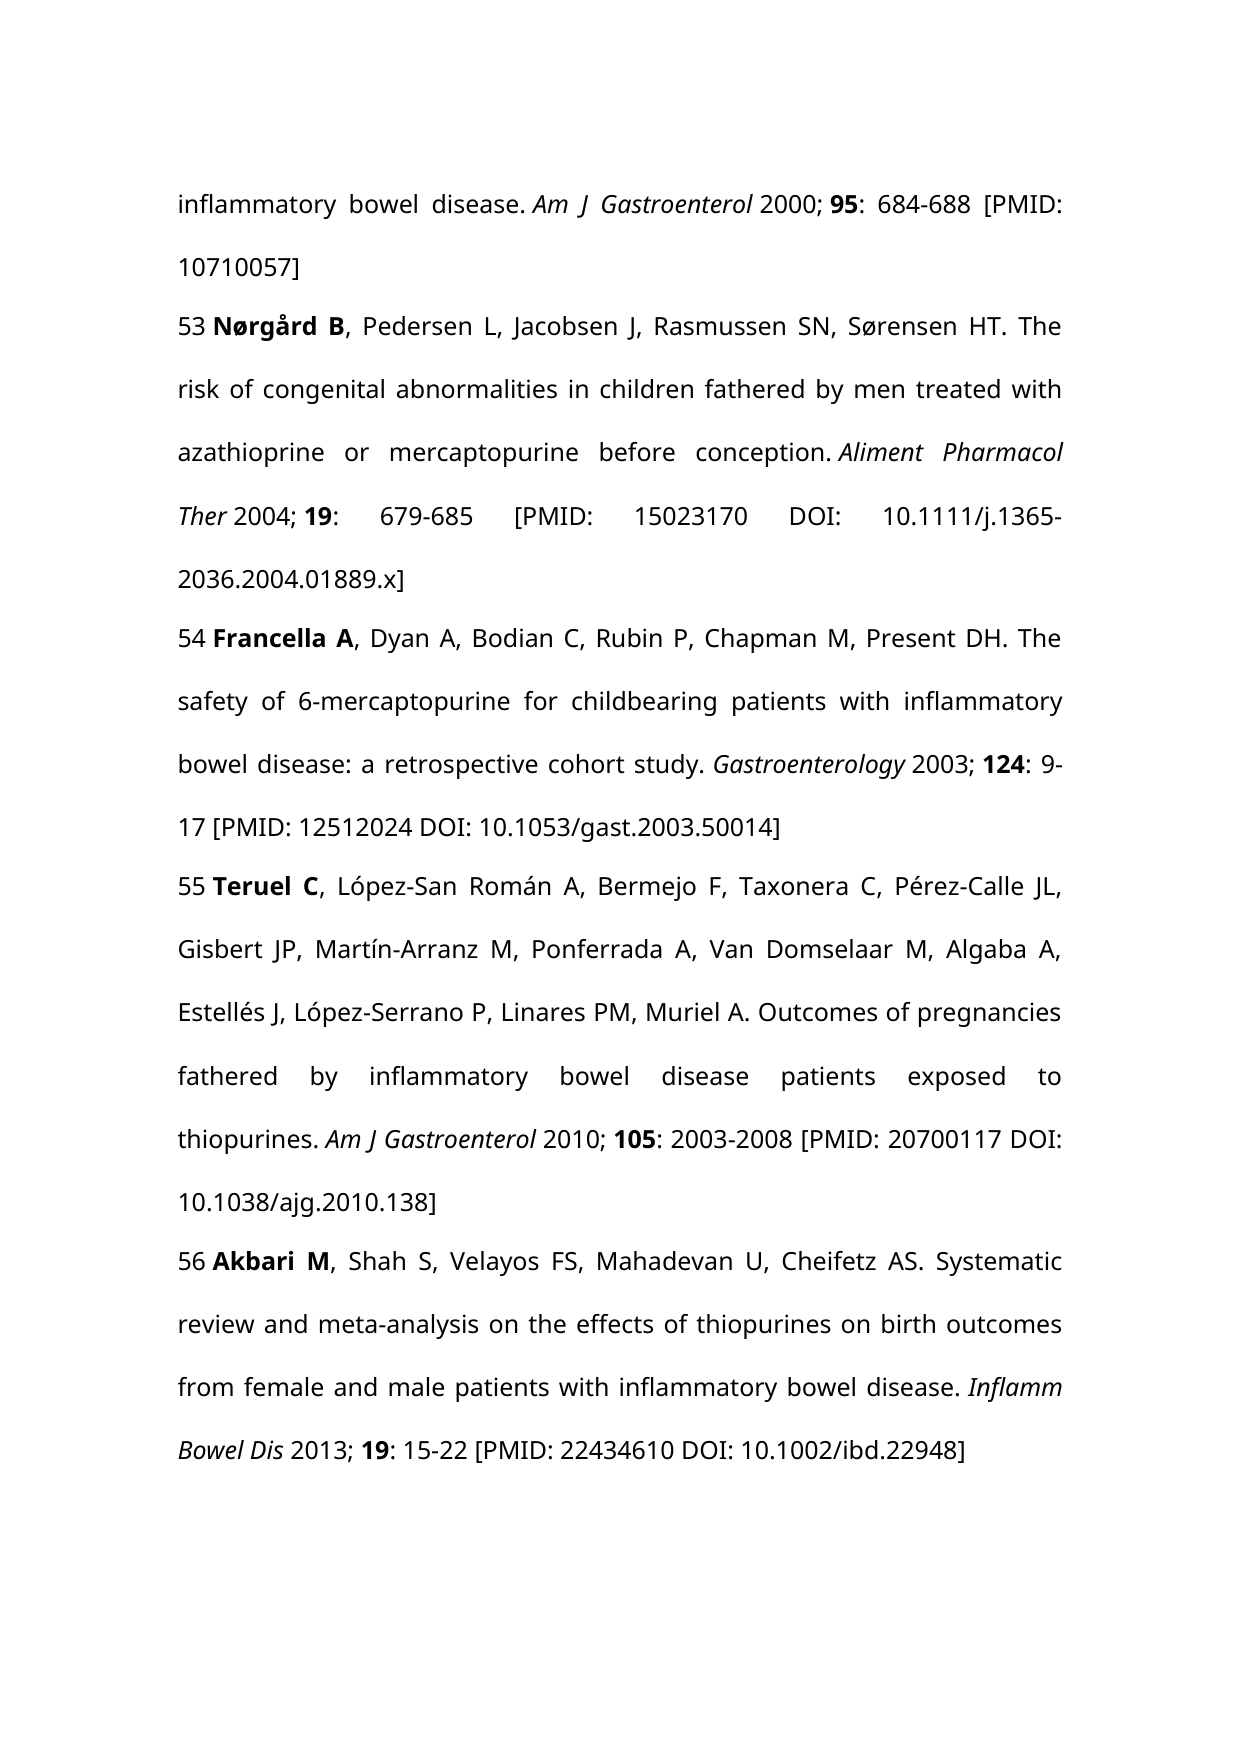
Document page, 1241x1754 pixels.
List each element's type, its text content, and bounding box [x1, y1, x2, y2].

text 56 Akbari M, Shah S, Velayos FS, Mahadevan U, Cheifetz AS. Systematic review and meta-analysis on the effects of thiopurines on birth outcomes from female and male patients with inflammatory bowel disease. Inflamm Bowel Dis 2013; 19: 15-22 [PMID: 22434610 DOI: 10.1002/ibd.22948] [177, 1239, 1063, 1471]
text 55 Teruel C, López-San Román A, Bermejo F, Taxonera C, Pérez-Calle JL, Gisbert JP, Martín-Arranz M, Ponferrada A, Van Domselaar M, Algaba A, Estellés J, López-Serrano P, Linares PM, Muriel A. Outcomes of pregnancies fathered by inflammatory bowel disease patients exposed to thiopurines. Am J Gastroenterol 2010; 105: 2003-2008 [PMID: 20700117 DOI: 10.1038/ajg.2010.138] [177, 865, 1063, 1222]
text 54 Francella A, Dyan A, Bodian C, Rubin P, Chapman M, Present DH. The safety of 6-mercaptopurine for childbearing patients with inflammatory bowel disease: a retrospective cohort study. Gastroenterology 2003; 124: 9-17 [PMID: 12512024 DOI: 10.1053/gast.2003.50014] [177, 616, 1063, 848]
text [177, 183, 1063, 288]
text 53 Nørgård B, Pedersen L, Jacobsen J, Rasmussen SN, Sørensen HT. The risk of congenital abnormalities in children fathered by men treated with azathioprine or mercaptopurine before conception. Aliment Pharmacol Ther 2004; 19: 679-685 [PMID: 15023170 DOI: 10.1111/j.1365-2036.2004.01889.x] [177, 305, 1063, 599]
